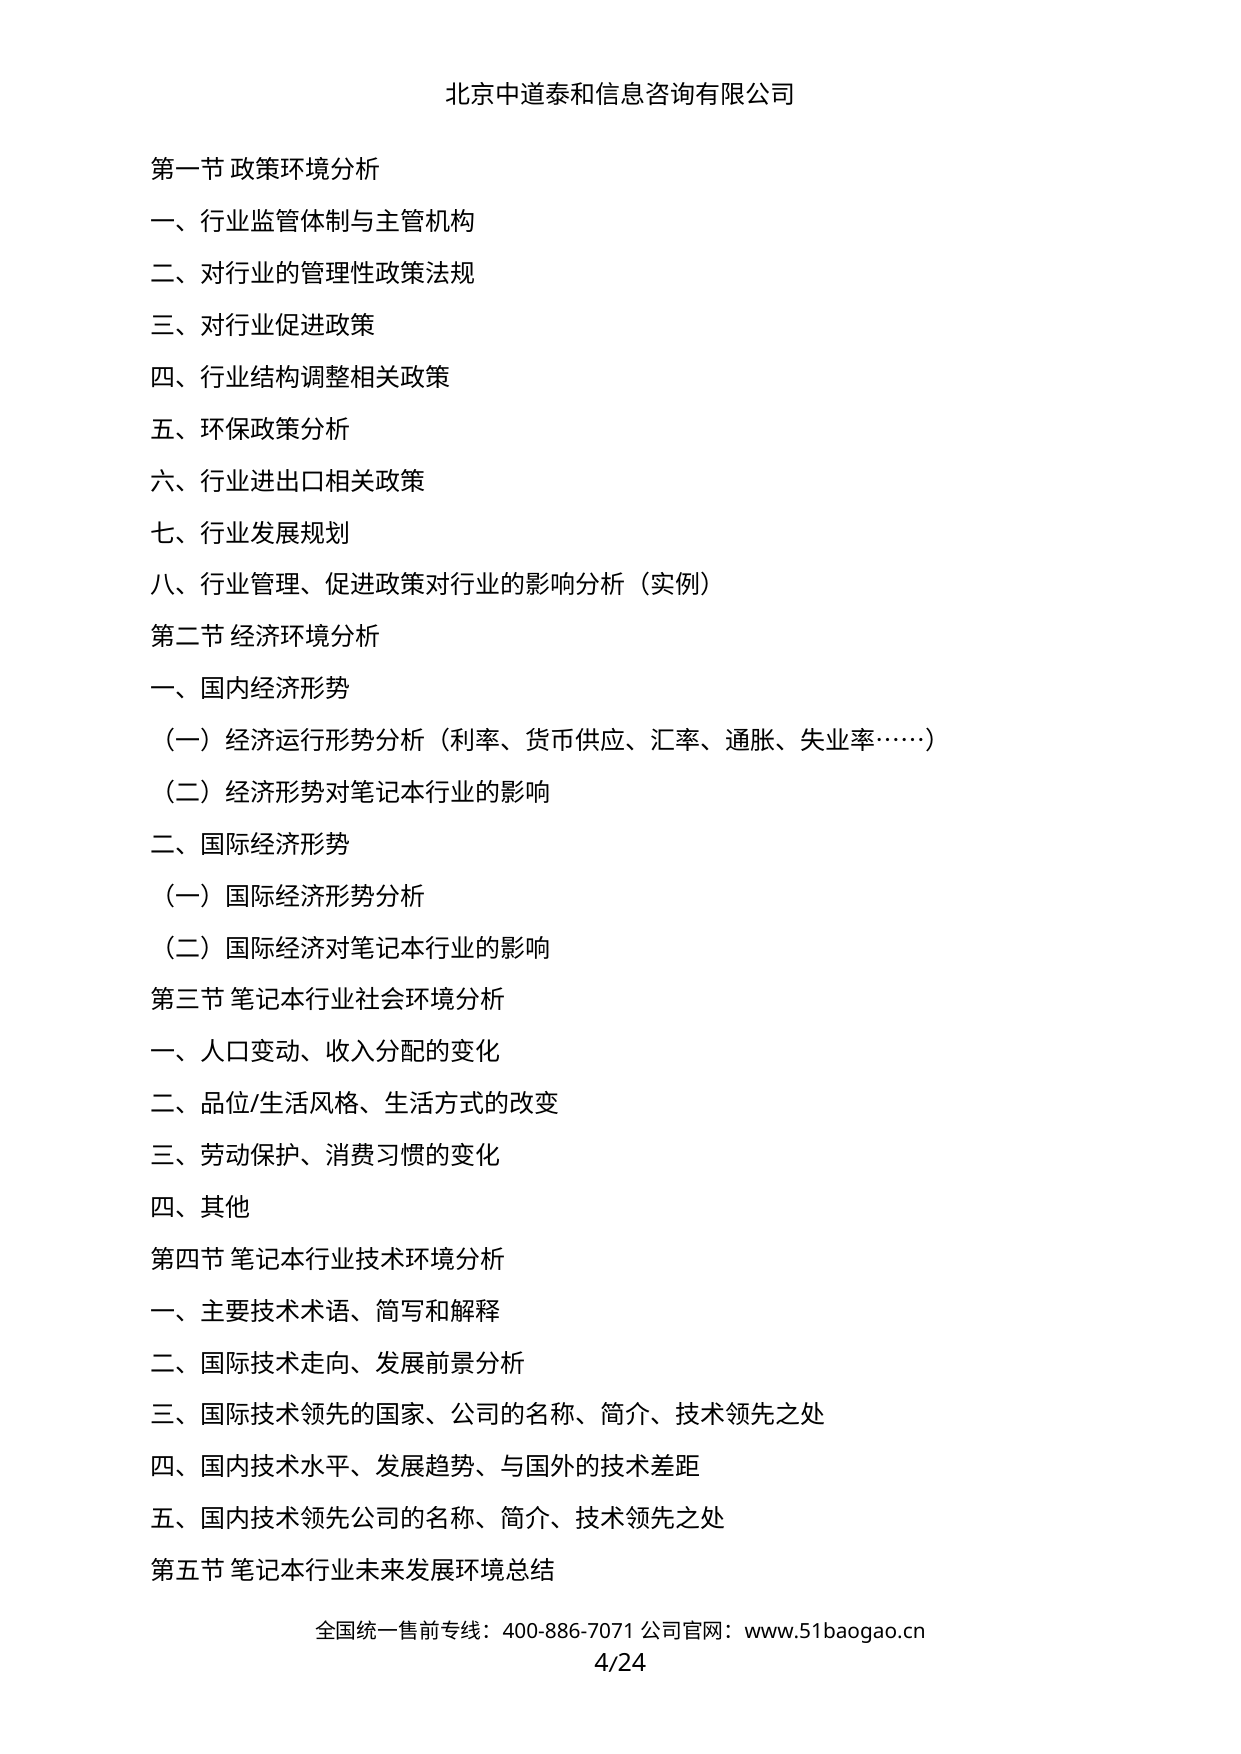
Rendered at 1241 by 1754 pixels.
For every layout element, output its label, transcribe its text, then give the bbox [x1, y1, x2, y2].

text 五、国内技术领先公司的名称、简介、技术领先之处 [150, 1499, 1090, 1535]
text 二、对行业的管理性政策法规 [150, 254, 1090, 290]
text （一）国际经济形势分析 [150, 876, 1090, 912]
text 三、对行业促进政策 [150, 306, 1090, 342]
text 一、人口变动、收入分配的变化 [150, 1032, 1090, 1068]
text （二）国际经济对笔记本行业的影响 [150, 928, 1090, 964]
text 第一节 政策环境分析 [150, 150, 1090, 186]
text 四、行业结构调整相关政策 [150, 357, 1090, 394]
text 七、行业发展规划 [150, 513, 1090, 549]
text 五、环保政策分析 [150, 409, 1090, 446]
text 一、主要技术术语、简写和解释 [150, 1291, 1090, 1327]
text 四、国内技术水平、发展趋势、与国外的技术差距 [150, 1447, 1090, 1483]
text 一、行业监管体制与主管机构 [150, 202, 1090, 238]
text 六、行业进出口相关政策 [150, 461, 1090, 497]
text 二、国际技术走向、发展前景分析 [150, 1343, 1090, 1379]
text 第三节 笔记本行业社会环境分析 [150, 980, 1090, 1016]
text 二、品位/生活风格、生活方式的改变 [150, 1084, 1090, 1120]
text 第二节 经济环境分析 [150, 617, 1090, 653]
text 一、国内经济形势 [150, 669, 1090, 705]
text （二）经济形势对笔记本行业的影响 [150, 772, 1090, 809]
text 第五节 笔记本行业未来发展环境总结 [150, 1551, 1090, 1587]
text 三、劳动保护、消费习惯的变化 [150, 1136, 1090, 1172]
text 四、其他 [150, 1187, 1090, 1224]
text 第四节 笔记本行业技术环境分析 [150, 1239, 1090, 1276]
text 二、国际经济形势 [150, 824, 1090, 861]
text （一）经济运行形势分析（利率、货币供应、汇率、通胀、失业率……） [150, 721, 1090, 757]
text 三、国际技术领先的国家、公司的名称、简介、技术领先之处 [150, 1395, 1090, 1431]
text 八、行业管理、促进政策对行业的影响分析（实例） [150, 565, 1090, 601]
